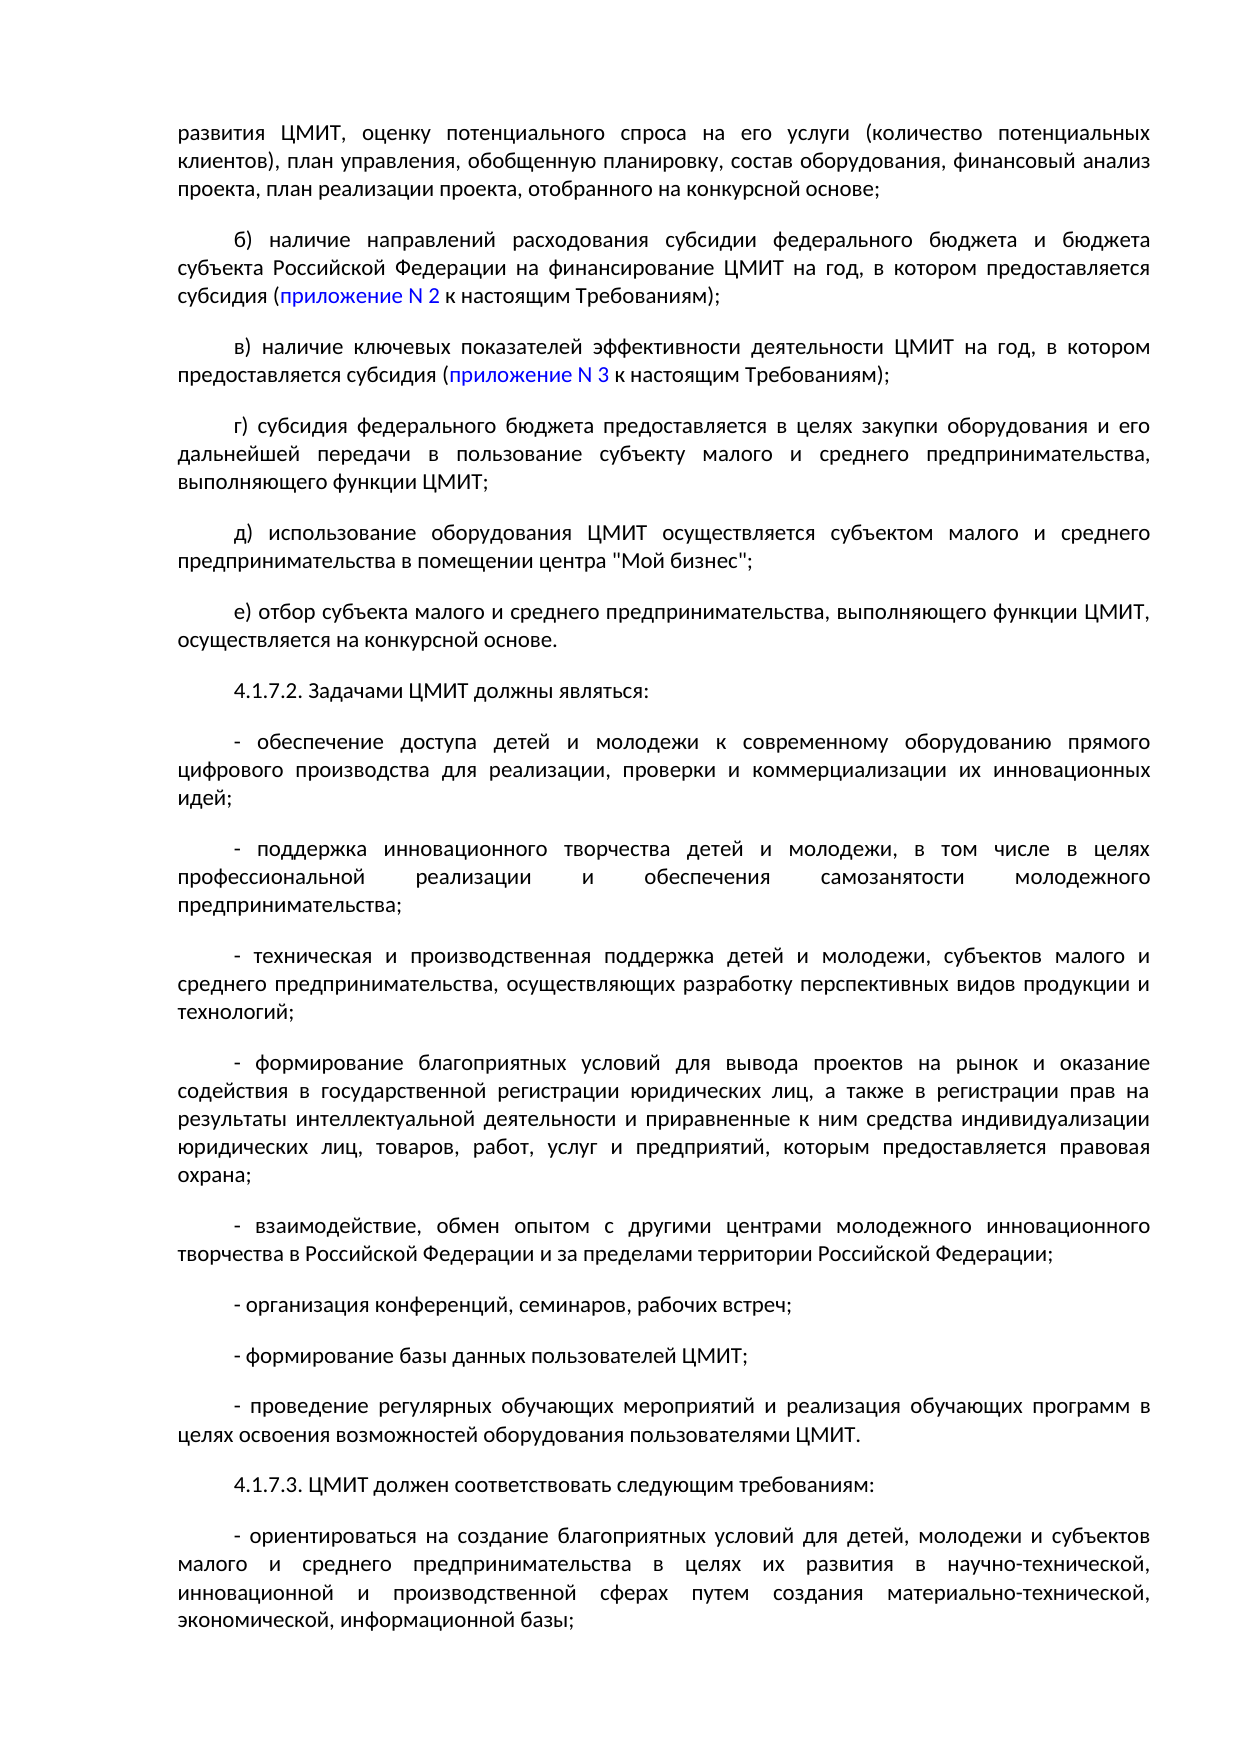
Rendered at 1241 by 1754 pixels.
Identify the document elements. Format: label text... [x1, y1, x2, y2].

text - взаимодействие, обмен опытом с другими центрами молодежного инновационного творчества в Российской Федерации и за пределами территории Российской Федерации; [177, 1211, 1152, 1267]
text г) субсидия федерального бюджета предоставляется в целях закупки оборудования и его дальнейшей передачи в пользование субъекту малого и среднего предпринимательства, выполняющего функции ЦМИТ; [177, 411, 1152, 495]
text - обеспечение доступа детей и молодежи к современному оборудованию прямого цифрового производства для реализации, проверки и коммерциализации их инновационных идей; [177, 727, 1152, 811]
text - поддержка инновационного творчества детей и молодежи, в том числе в целях профессиональной реализации и обеспечения самозанятости молодежного предпринимательства; [177, 834, 1152, 918]
text 4.1.7.3. ЦМИТ должен соответствовать следующим требованиям: [177, 1471, 1152, 1499]
text е) отбор субъекта малого и среднего предпринимательства, выполняющего функции ЦМИТ, осуществляется на конкурсной основе. [177, 597, 1152, 653]
text - проведение регулярных обучающих мероприятий и реализация обучающих программ в целях освоения возможностей оборудования пользователями ЦМИТ. [177, 1392, 1152, 1448]
text в) наличие ключевых показателей эффективности деятельности ЦМИТ на год, в котором предоставляется субсидия (приложение N 3 к настоящим Требованиям); [177, 332, 1152, 388]
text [177, 118, 1152, 202]
text - формирование базы данных пользователей ЦМИТ; [177, 1341, 1152, 1369]
text - техническая и производственная поддержка детей и молодежи, субъектов малого и среднего предпринимательства, осуществляющих разработку перспективных видов продукции и технологий; [177, 941, 1152, 1025]
text - ориентироваться на создание благоприятных условий для детей, молодежи и субъектов малого и среднего предпринимательства в целях их развития в научно-технической, инновационной и производственной сферах путем создания материально-технической, экономической, информационной базы; [177, 1522, 1152, 1634]
text д) использование оборудования ЦМИТ осуществляется субъектом малого и среднего предпринимательства в помещении центра "Мой бизнес"; [177, 518, 1152, 574]
text 4.1.7.2. Задачами ЦМИТ должны являться: [177, 676, 1152, 704]
text - формирование благоприятных условий для вывода проектов на рынок и оказание содействия в государственной регистрации юридических лиц, а также в регистрации прав на результаты интеллектуальной деятельности и приравненные к ним средства индивидуализации юридических лиц, товаров, работ, услуг и предприятий, которым предоставляется правовая охрана; [177, 1048, 1152, 1188]
text - организация конференций, семинаров, рабочих встреч; [177, 1290, 1152, 1318]
text б) наличие направлений расходования субсидии федерального бюджета и бюджета субъекта Российской Федерации на финансирование ЦМИТ на год, в котором предоставляется субсидия (приложение N 2 к настоящим Требованиям); [177, 225, 1152, 309]
